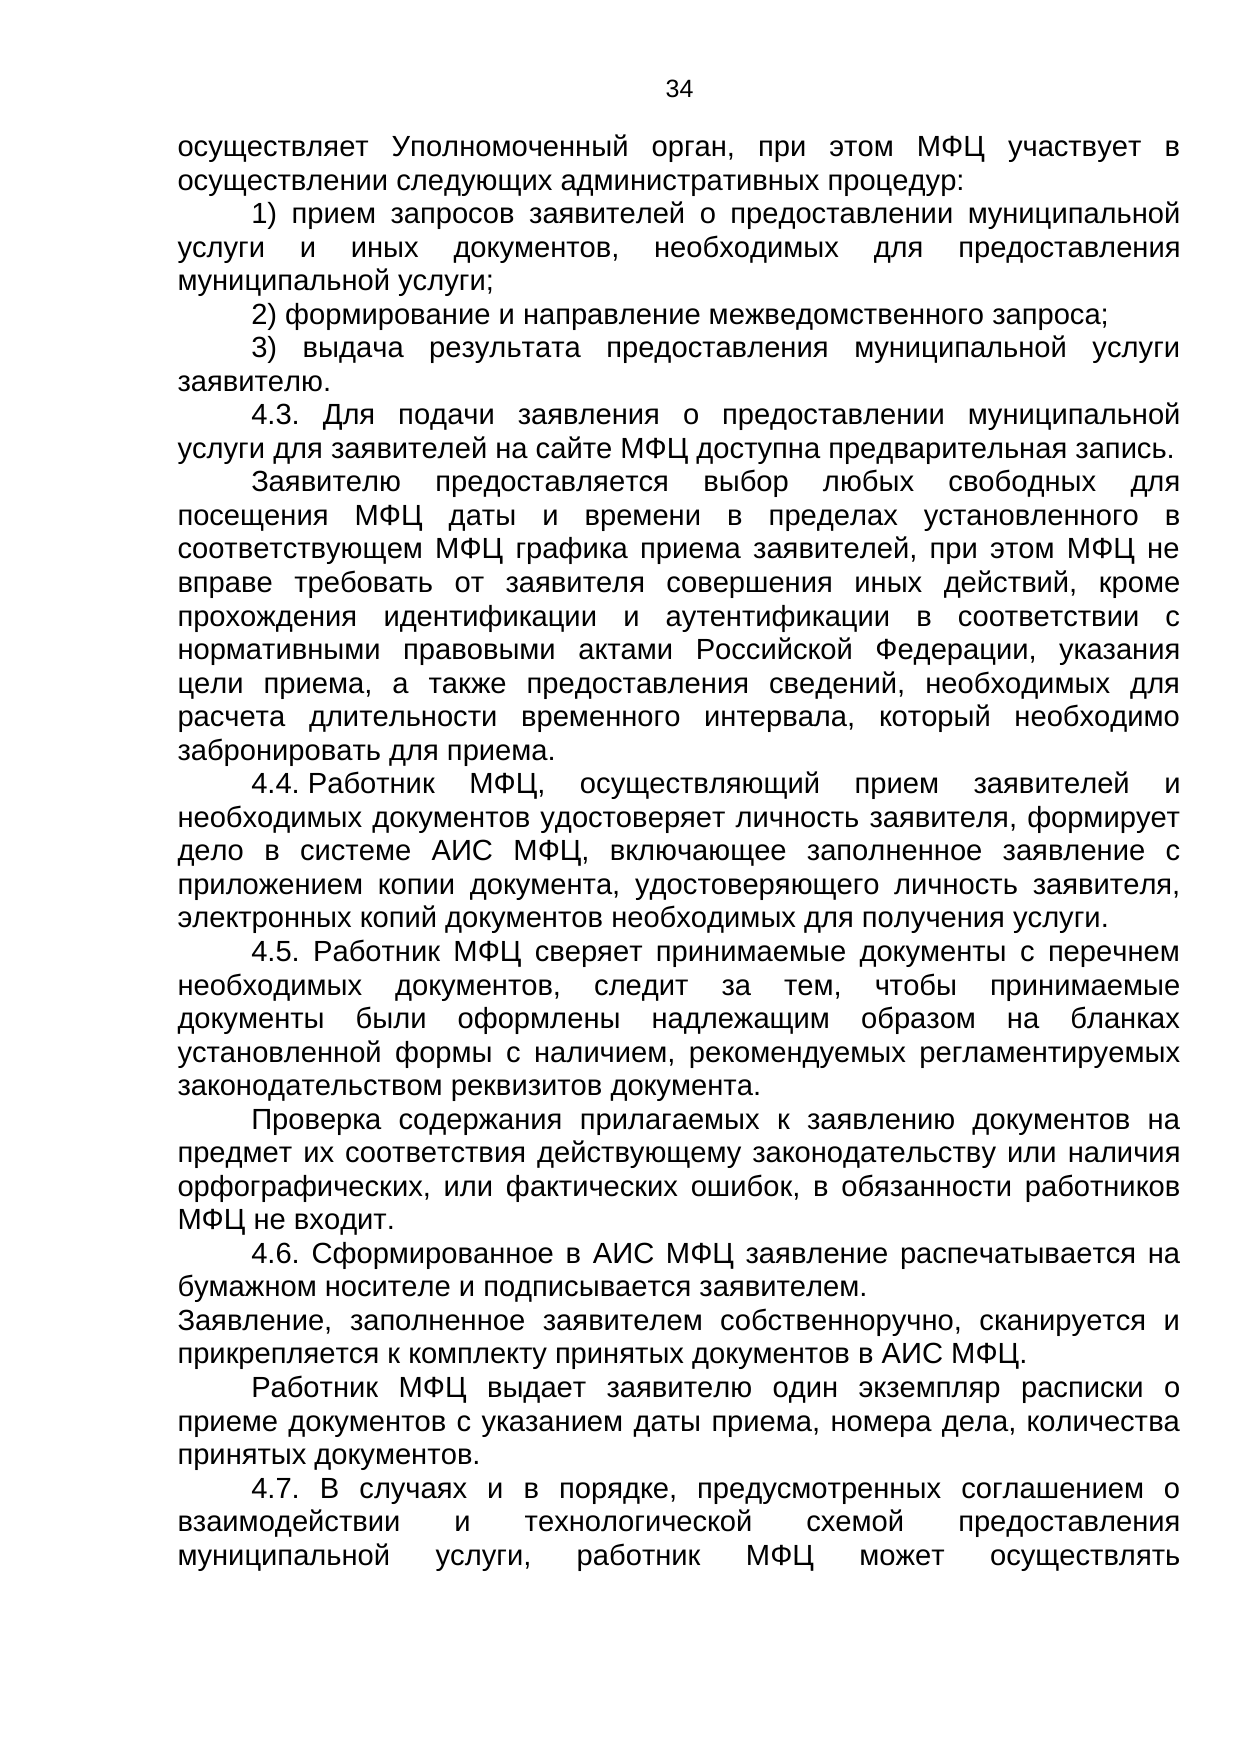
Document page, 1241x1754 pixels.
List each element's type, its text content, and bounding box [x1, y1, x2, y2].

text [177, 129, 1181, 196]
text 4.3. Для подачи заявления о предоставлении муниципальной услуги для заявителей на сайте МФЦ доступна предварительная запись. [177, 397, 1181, 464]
text 4.5. Работник МФЦ сверяет принимаемые документы с перечнем необходимых документов, следит за тем, чтобы принимаемые документы были оформлены надлежащим образом на бланках установленной формы с наличием, рекомендуемых регламентируемых законодательством реквизитов документа. [177, 934, 1181, 1102]
text 3) выдача результата предоставления муниципальной услуги заявителю. [177, 330, 1181, 397]
text Заявителю предоставляется выбор любых свободных для посещения МФЦ даты и времени в пределах установленного в соответствующем МФЦ графика приема заявителей, при этом МФЦ не вправе требовать от заявителя совершения иных действий, кроме прохождения идентификации и аутентификации в соответствии с нормативными правовыми актами Российской Федерации, указания цели приема, а также предоставления сведений, необходимых для расчета длительности временного интервала, который необходимо забронировать для приема. [177, 464, 1181, 766]
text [177, 1471, 1181, 1571]
text 4.6. Сформированное в АИС МФЦ заявление распечатывается на бумажном носителе и подписывается заявителем. [177, 1236, 1181, 1303]
text Проверка содержания прилагаемых к заявлению документов на предмет их соответствия действующему законодательству или наличия орфографических, или фактических ошибок, в обязанности работников МФЦ не входит. [177, 1102, 1181, 1236]
text Работник МФЦ выдает заявителю один экземпляр расписки о приеме документов с указанием даты приема, номера дела, количества принятых документов. [177, 1370, 1181, 1471]
text Заявление, заполненное заявителем собственноручно, сканируется и прикрепляется к комплекту принятых документов в АИС МФЦ. [177, 1303, 1181, 1370]
text 4.4. Работник МФЦ, осуществляющий прием заявителей и необходимых документов удостоверяет личность заявителя, формирует дело в системе АИС МФЦ, включающее заполненное заявление с приложением копии документа, удостоверяющего личность заявителя, электронных копий документов необходимых для получения услуги. [177, 766, 1181, 934]
text 2) формирование и направление межведомственного запроса; [177, 297, 1181, 330]
text 1) прием запросов заявителей о предоставлении муниципальной услуги и иных документов, необходимых для предоставления муниципальной услуги; [177, 196, 1181, 297]
